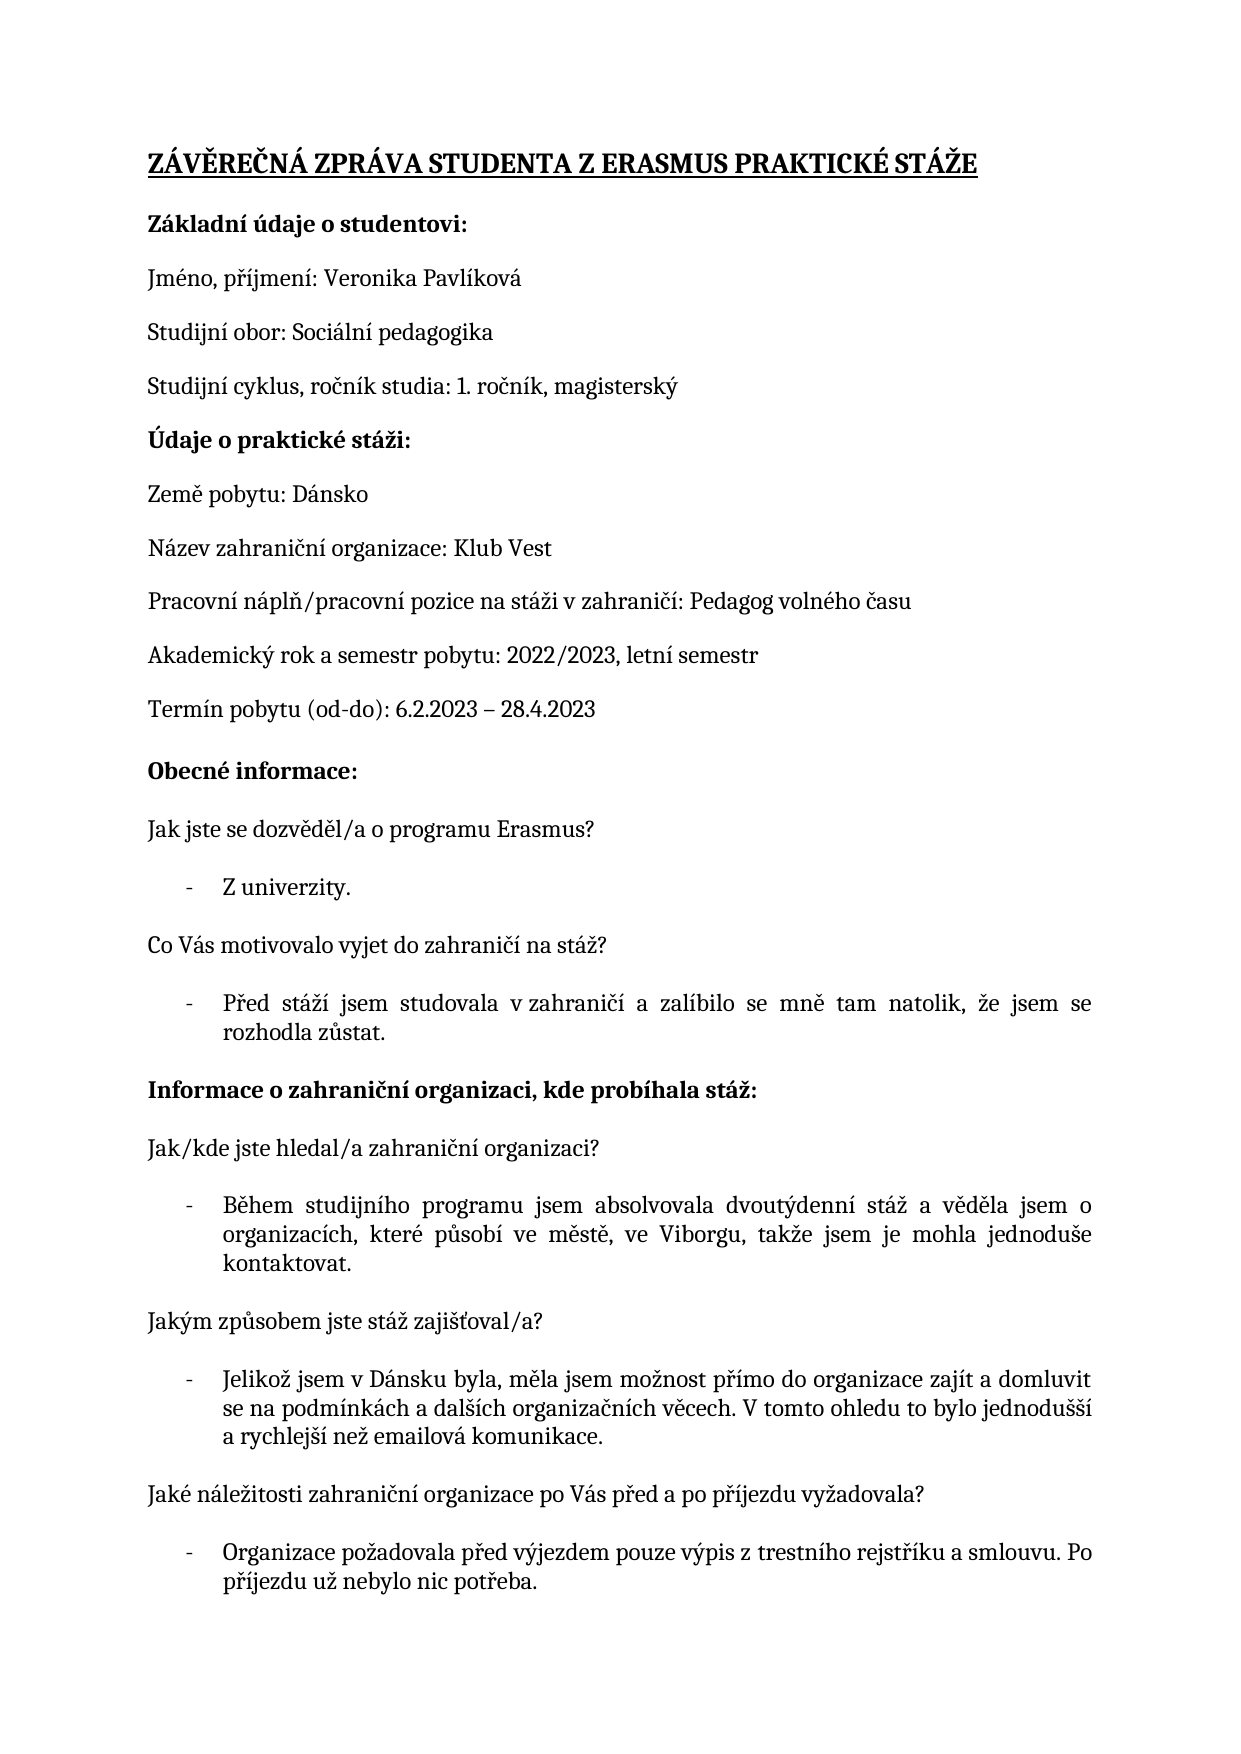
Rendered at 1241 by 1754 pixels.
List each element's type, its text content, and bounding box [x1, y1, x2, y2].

list Před stáží jsem studovala v zahraničí a zalíbilo se mně tam natolik, že jsem se rozhodla zůstat. [185, 989, 1093, 1046]
text Co Vás motivovalo vyjet do zahraničí na stáž? [148, 931, 1093, 960]
list Jelikož jsem v Dánsku byla, měla jsem možnost přímo do organizace zajít a domluvit se na podmínkách a dalších organizačních věcech. V tomto ohledu to bylo jednodušší a rychlejší než emailová komunikace. [185, 1365, 1093, 1451]
text Jméno, příjmení: Veronika Pavlíková [148, 264, 1093, 293]
text Jaké náležitosti zahraniční organizace po Vás před a po příjezdu vyžadovala? [148, 1480, 1093, 1509]
text Jak jste se dozvěděl/a o programu Erasmus? [148, 815, 1093, 844]
text Studijní cyklus, ročník studia: 1. ročník, magisterský [148, 372, 1093, 401]
text Údaje o praktické stáži: [148, 426, 1093, 454]
text Název zahraniční organizace: Klub Vest [148, 533, 1093, 562]
text ZÁVĚREČNÁ ZPRÁVA STUDENTA Z ERASMUS PRAKTICKÉ STÁŽE [148, 148, 1093, 181]
text Studijní obor: Sociální pedagogika [148, 318, 1093, 347]
text Akademický rok a semestr pobytu: 2022/2023, letní semestr [148, 641, 1093, 670]
text Termín pobytu (od-do): 6.2.2023 – 28.4.2023 [148, 695, 1093, 724]
text Země pobytu: Dánsko [148, 479, 1093, 508]
text Jak/kde jste hledal/a zahraniční organizaci? [148, 1133, 1093, 1162]
text Základní údaje o studentovi: [148, 210, 1093, 239]
text Informace o zahraniční organizaci, kde probíhala stáž: [148, 1076, 1093, 1104]
text Pracovní náplň/pracovní pozice na stáži v zahraničí: Pedagog volného času [148, 587, 1093, 616]
list Z univerzity. [185, 873, 1093, 902]
list Během studijního programu jsem absolvovala dvoutýdenní stáž a věděla jsem o organizacích, které působí ve městě, ve Viborgu, takže jsem je mohla jednoduše kontaktovat. [185, 1191, 1093, 1278]
list Organizace požadovala před výjezdem pouze výpis z trestního rejstříku a smlouvu. Po příjezdu už nebylo nic potřeba. [185, 1538, 1093, 1596]
text Obecné informace: [148, 757, 1093, 786]
text Jakým způsobem jste stáž zajišťoval/a? [148, 1307, 1093, 1336]
